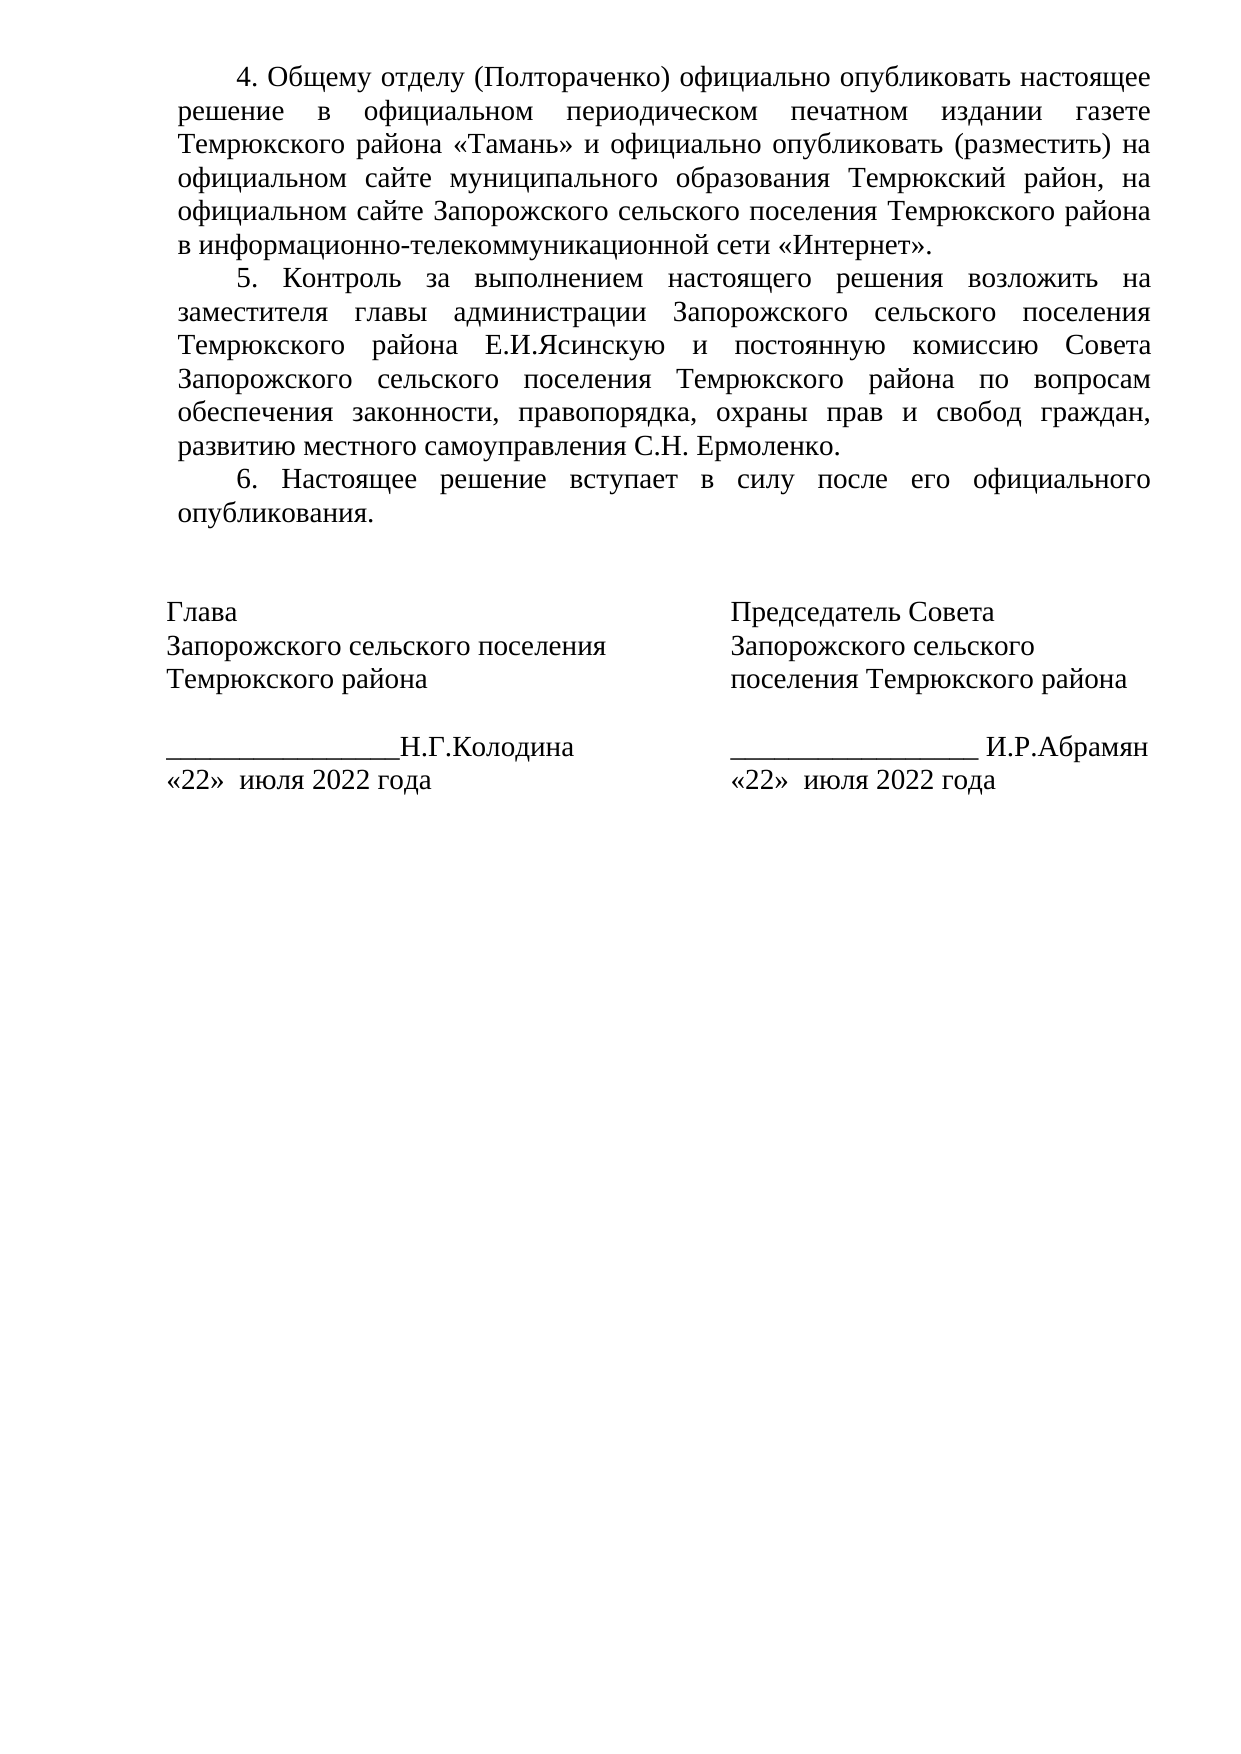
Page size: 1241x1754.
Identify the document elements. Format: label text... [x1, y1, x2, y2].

text 4. Общему отделу (Полтораченко) официально опубликовать настоящее решение в официальном периодическом печатном издании газете Темрюкского района «Тамань» и официально опубликовать (разместить) на официальном сайте муниципального образования Темрюкский район, на официальном сайте Запорожского сельского поселения Темрюкского района в информационно-телекоммуникационной сети «Интернет». [177, 59, 1152, 260]
table_header Председатель Совета Запорожского сельского поселения Темрюкского района _________________ И.Р.Абрамян «22» июля 2022 года [697, 595, 1163, 819]
text 6. Настоящее решение вступает в силу после его официального опубликования. [177, 462, 1152, 529]
text 5. Контроль за выполнением настоящего решения возложить на заместителя главы администрации Запорожского сельского поселения Темрюкского района Е.И.Ясинскую и постоянную комиссию Совета Запорожского сельского поселения Темрюкского района по вопросам обеспечения законности, правопорядка, охраны прав и свобод граждан, развитию местного самоуправления С.Н. Ермоленко. [177, 260, 1152, 462]
table_header Глава Запорожского сельского поселения Темрюкского района ________________Н.Г.Колодина «22» июля 2022 года [155, 595, 697, 819]
